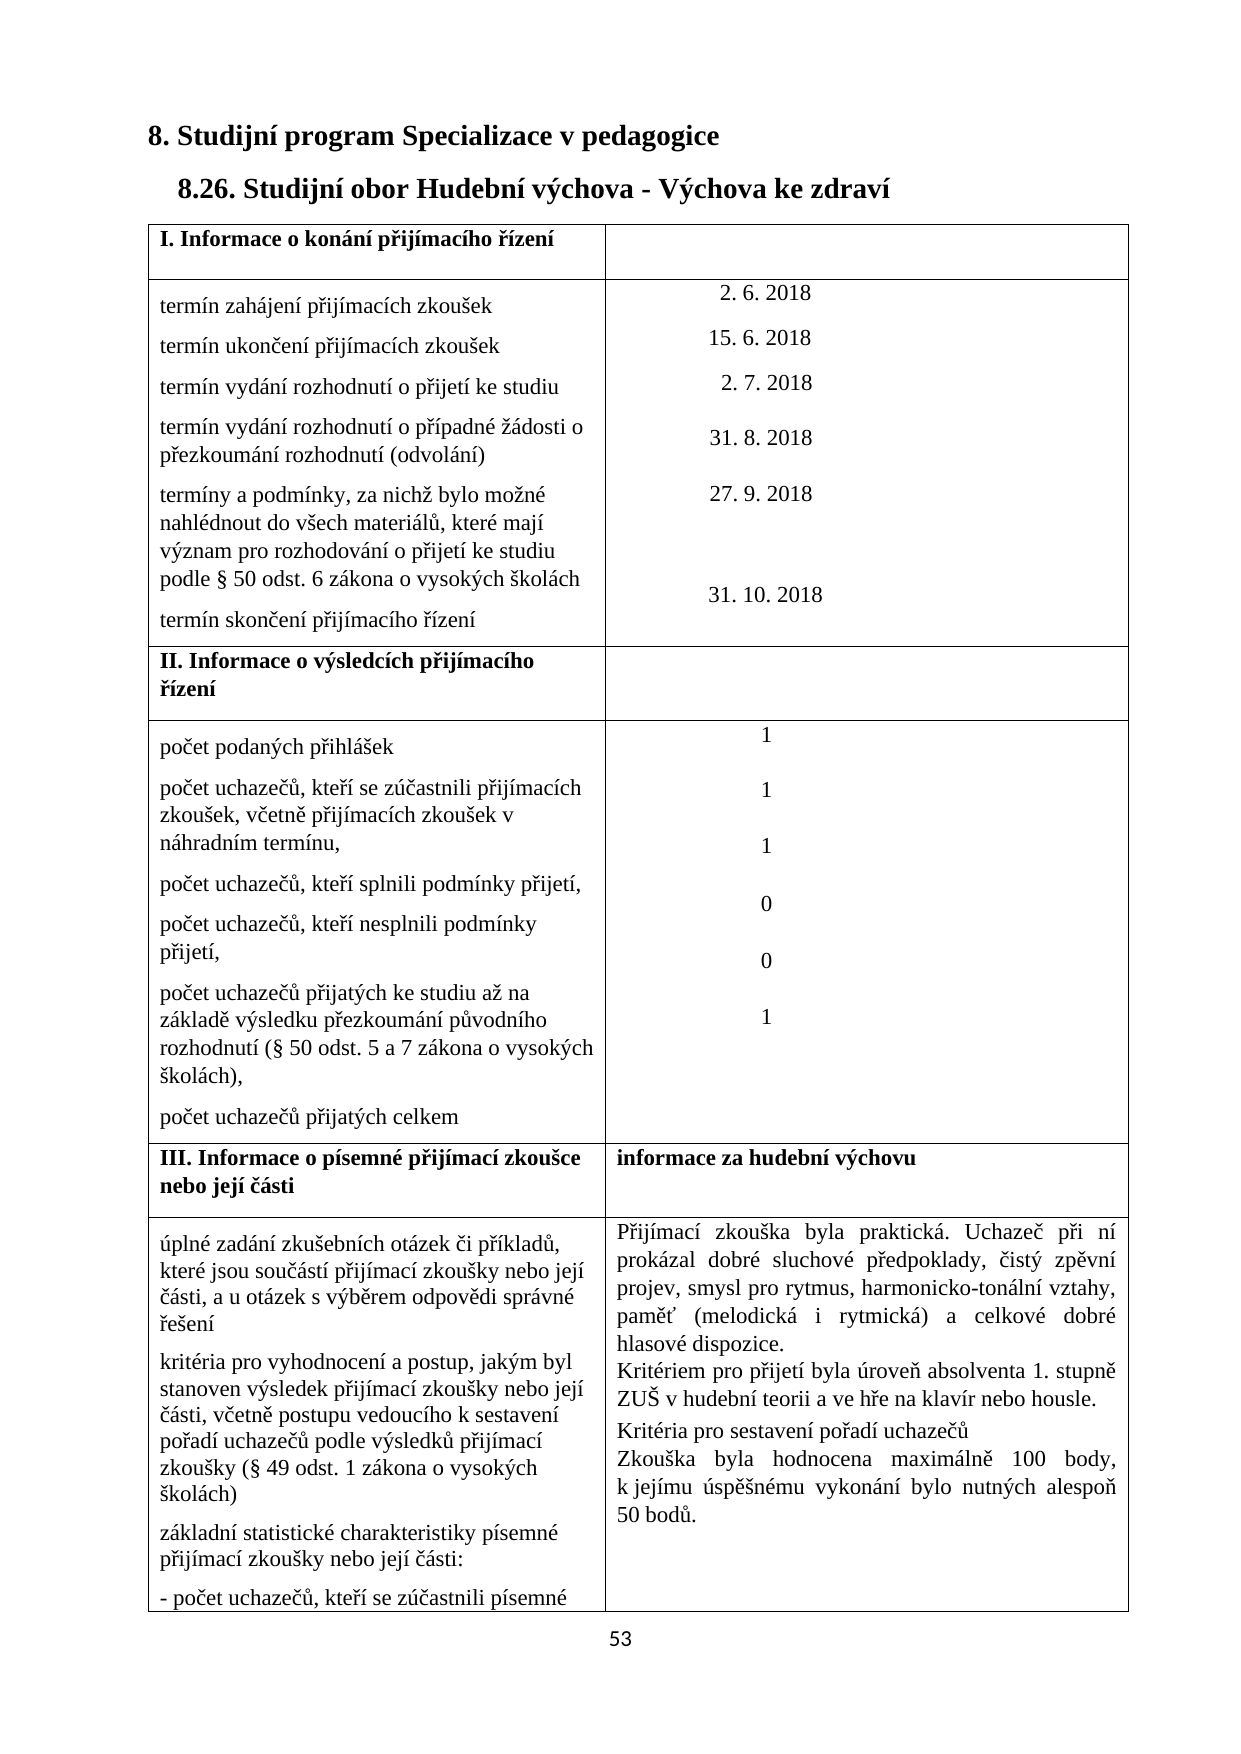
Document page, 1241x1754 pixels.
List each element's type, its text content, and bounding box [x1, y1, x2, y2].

table_header I. Informace o konání přijímacího řízení [149, 225, 605, 278]
table_header [606, 225, 1128, 278]
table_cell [149, 1218, 605, 1611]
text 8. Studijní program Specializace v pedagogice [148, 118, 1092, 152]
table_cell II. Informace o výsledcích přijímacího řízení [149, 647, 605, 720]
table_cell počet podaných přihlášek počet uchazečů, kteří se zúčastnili přijímacích zkoušek, včetně přijímacích zkoušek v náhradním termínu, počet uchazečů, kteří splnili podmínky přijetí, počet uchazečů, kteří nesplnili podmínky přijetí, počet uchazečů přijatých ke studiu až na základě výsledku přezkoumání původního rozhodnutí (§ 50 odst. 5 a 7 zákona o vysokých školách), počet uchazečů přijatých celkem [149, 721, 605, 1143]
text 8.26. Studijní obor Hudební výchova - Výchova ke zdraví [177, 171, 1092, 204]
table_cell 1 1 1 0 0 1 [606, 721, 1128, 1143]
table_cell informace za hudební výchovu [606, 1144, 1128, 1217]
table_cell III. Informace o písemné přijímací zkoušce nebo její části [149, 1144, 605, 1217]
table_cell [606, 1218, 1128, 1611]
table_cell termín zahájení přijímacích zkoušek termín ukončení přijímacích zkoušek termín vydání rozhodnutí o přijetí ke studiu termín vydání rozhodnutí o případné žádosti o přezkoumání rozhodnutí (odvolání) termíny a podmínky, za nichž bylo možné nahlédnout do všech materiálů, které mají význam pro rozhodování o přijetí ke studiu podle § 50 odst. 6 zákona o vysokých školách termín skončení přijímacího řízení [149, 280, 605, 646]
table_cell 2. 6. 2018 15. 6. 2018 2. 7. 2018 31. 8. 2018 27. 9. 2018 31. 10. 2018 [606, 280, 1128, 646]
table_cell [606, 647, 1128, 720]
